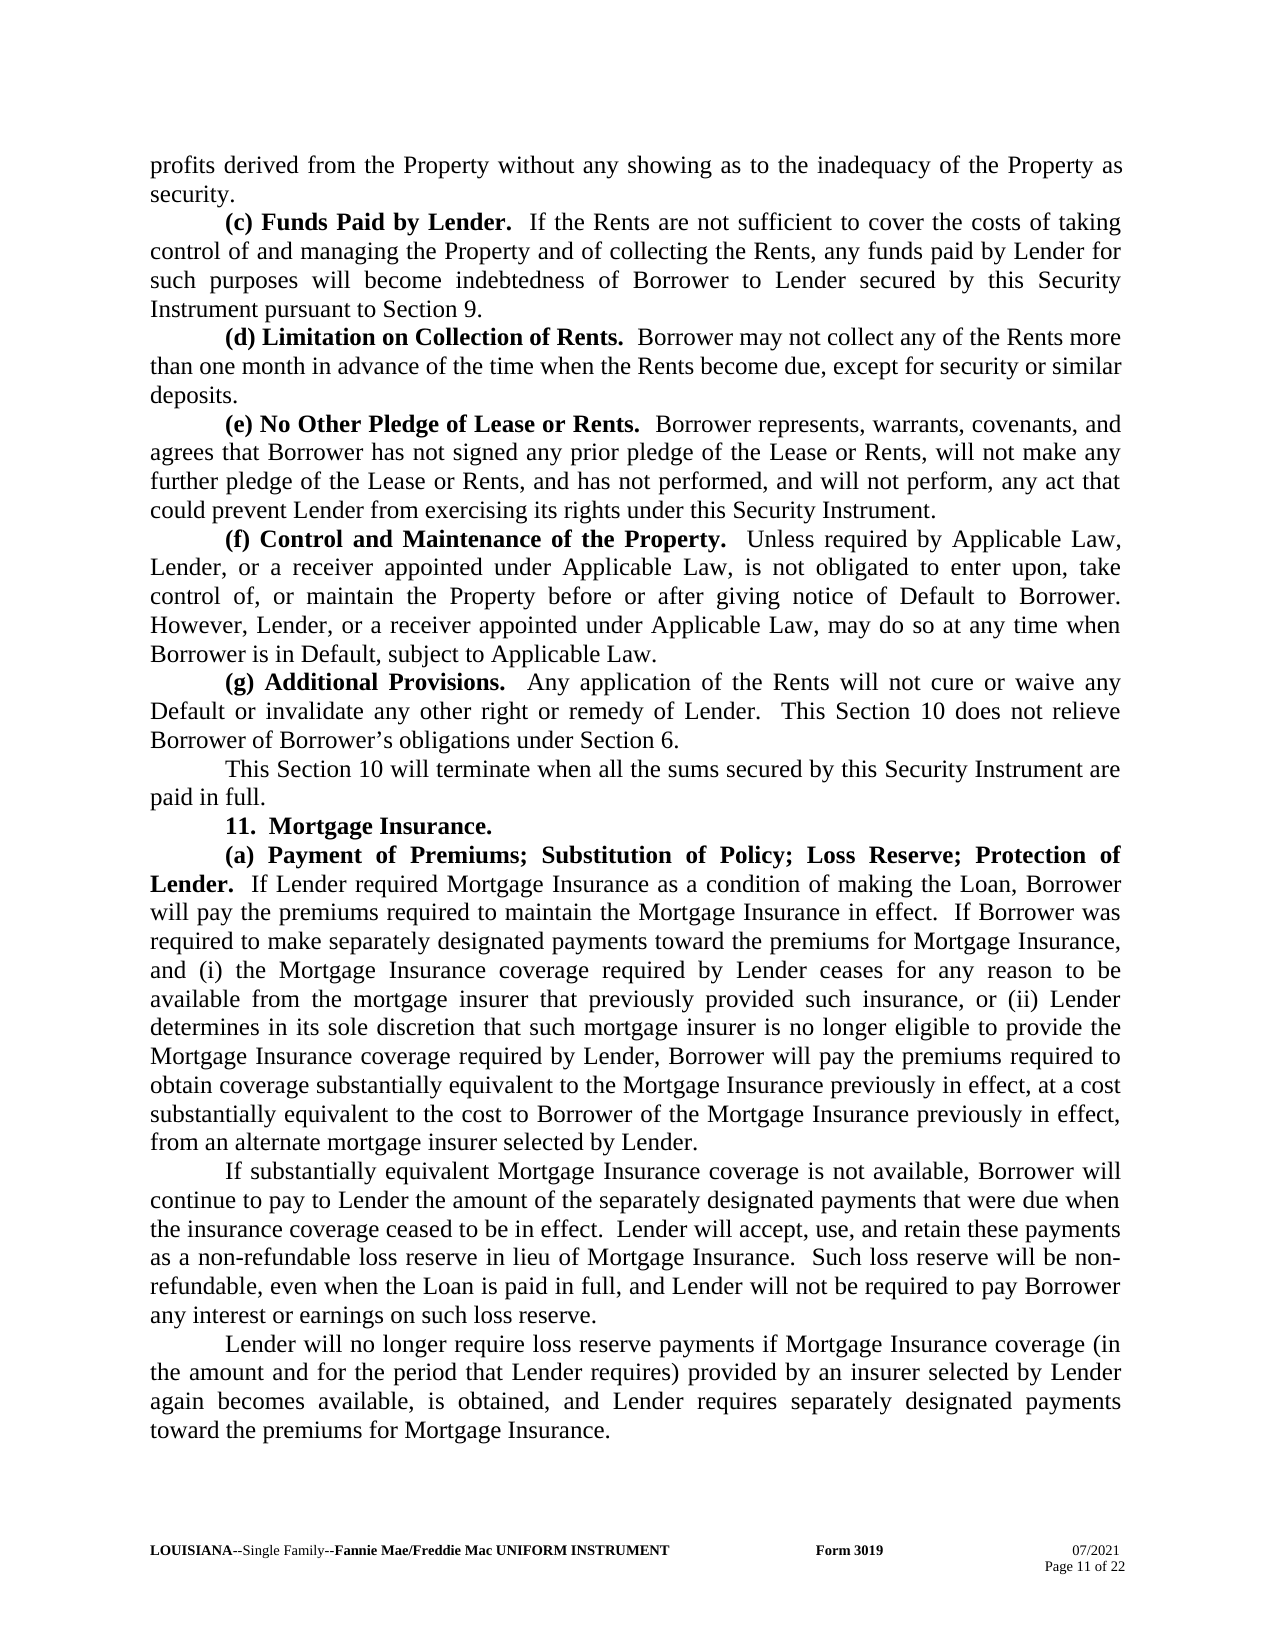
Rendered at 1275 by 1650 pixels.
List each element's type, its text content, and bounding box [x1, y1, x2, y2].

text This Section 10 will terminate when all the sums secured by this Security Instrument are paid in full. [150, 754, 1122, 811]
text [150, 150, 1125, 207]
text (a) Payment of Premiums; Substitution of Policy; Loss Reserve; Protection of Lender. If Lender required Mortgage Insurance as a condition of making the Loan, Borrower will pay the premiums required to maintain the Mortgage Insurance in effect. If Borrower was required to make separately designated payments toward the premiums for Mortgage Insurance, and (i) the Mortgage Insurance coverage required by Lender ceases for any reason to be available from the mortgage insurer that previously provided such insurance, or (ii) Lender determines in its sole discretion that such mortgage insurer is no longer eligible to provide the Mortgage Insurance coverage required by Lender, Borrower will pay the premiums required to obtain coverage substantially equivalent to the Mortgage Insurance previously in effect, at a cost substantially equivalent to the cost to Borrower of the Mortgage Insurance previously in effect, from an alternate mortgage insurer selected by Lender. [150, 840, 1122, 1156]
text (e) No Other Pledge of Lease or Rents. Borrower represents, warrants, covenants, and agrees that Borrower has not signed any prior pledge of the Lease or Rents, will not make any further pledge of the Lease or Rents, and has not performed, and will not perform, any act that could prevent Lender from exercising its rights under this Security Instrument. [150, 409, 1122, 524]
text (f) Control and Maintenance of the Property. Unless required by Applicable Law, Lender, or a receiver appointed under Applicable Law, is not obligated to enter upon, take control of, or maintain the Property before or after giving notice of Default to Borrower. However, Lender, or a receiver appointed under Applicable Law, may do so at any time when Borrower is in Default, subject to Applicable Law. [150, 524, 1122, 667]
text (g) Additional Provisions. Any application of the Rents will not cure or waive any Default or invalidate any other right or remedy of Lender. This Section 10 does not relieve Borrower of Borrower’s obligations under Section 6. [150, 667, 1122, 754]
text If substantially equivalent Mortgage Insurance coverage is not available, Borrower will continue to pay to Lender the amount of the separately designated payments that were due when the insurance coverage ceased to be in effect. Lender will accept, use, and retain these payments as a non-refundable loss reserve in lieu of Mortgage Insurance. Such loss reserve will be non-refundable, even when the Loan is paid in full, and Lender will not be required to pay Borrower any interest or earnings on such loss reserve. [150, 1156, 1122, 1329]
text 11. Mortgage Insurance. [150, 811, 1122, 840]
text (d) Limitation on Collection of Rents. Borrower may not collect any of the Rents more than one month in advance of the time when the Rents become due, except for security or similar deposits. [150, 322, 1122, 409]
text Lender will no longer require loss reserve payments if Mortgage Insurance coverage (in the amount and for the period that Lender requires) provided by an insurer selected by Lender again becomes available, is obtained, and Lender requires separately designated payments toward the premiums for Mortgage Insurance. [150, 1329, 1122, 1444]
text (c) Funds Paid by Lender. If the Rents are not sufficient to cover the costs of taking control of and managing the Property and of collecting the Rents, any funds paid by Lender for such purposes will become indebtedness of Borrower to Lender secured by this Security Instrument pursuant to Section 9. [150, 207, 1122, 322]
